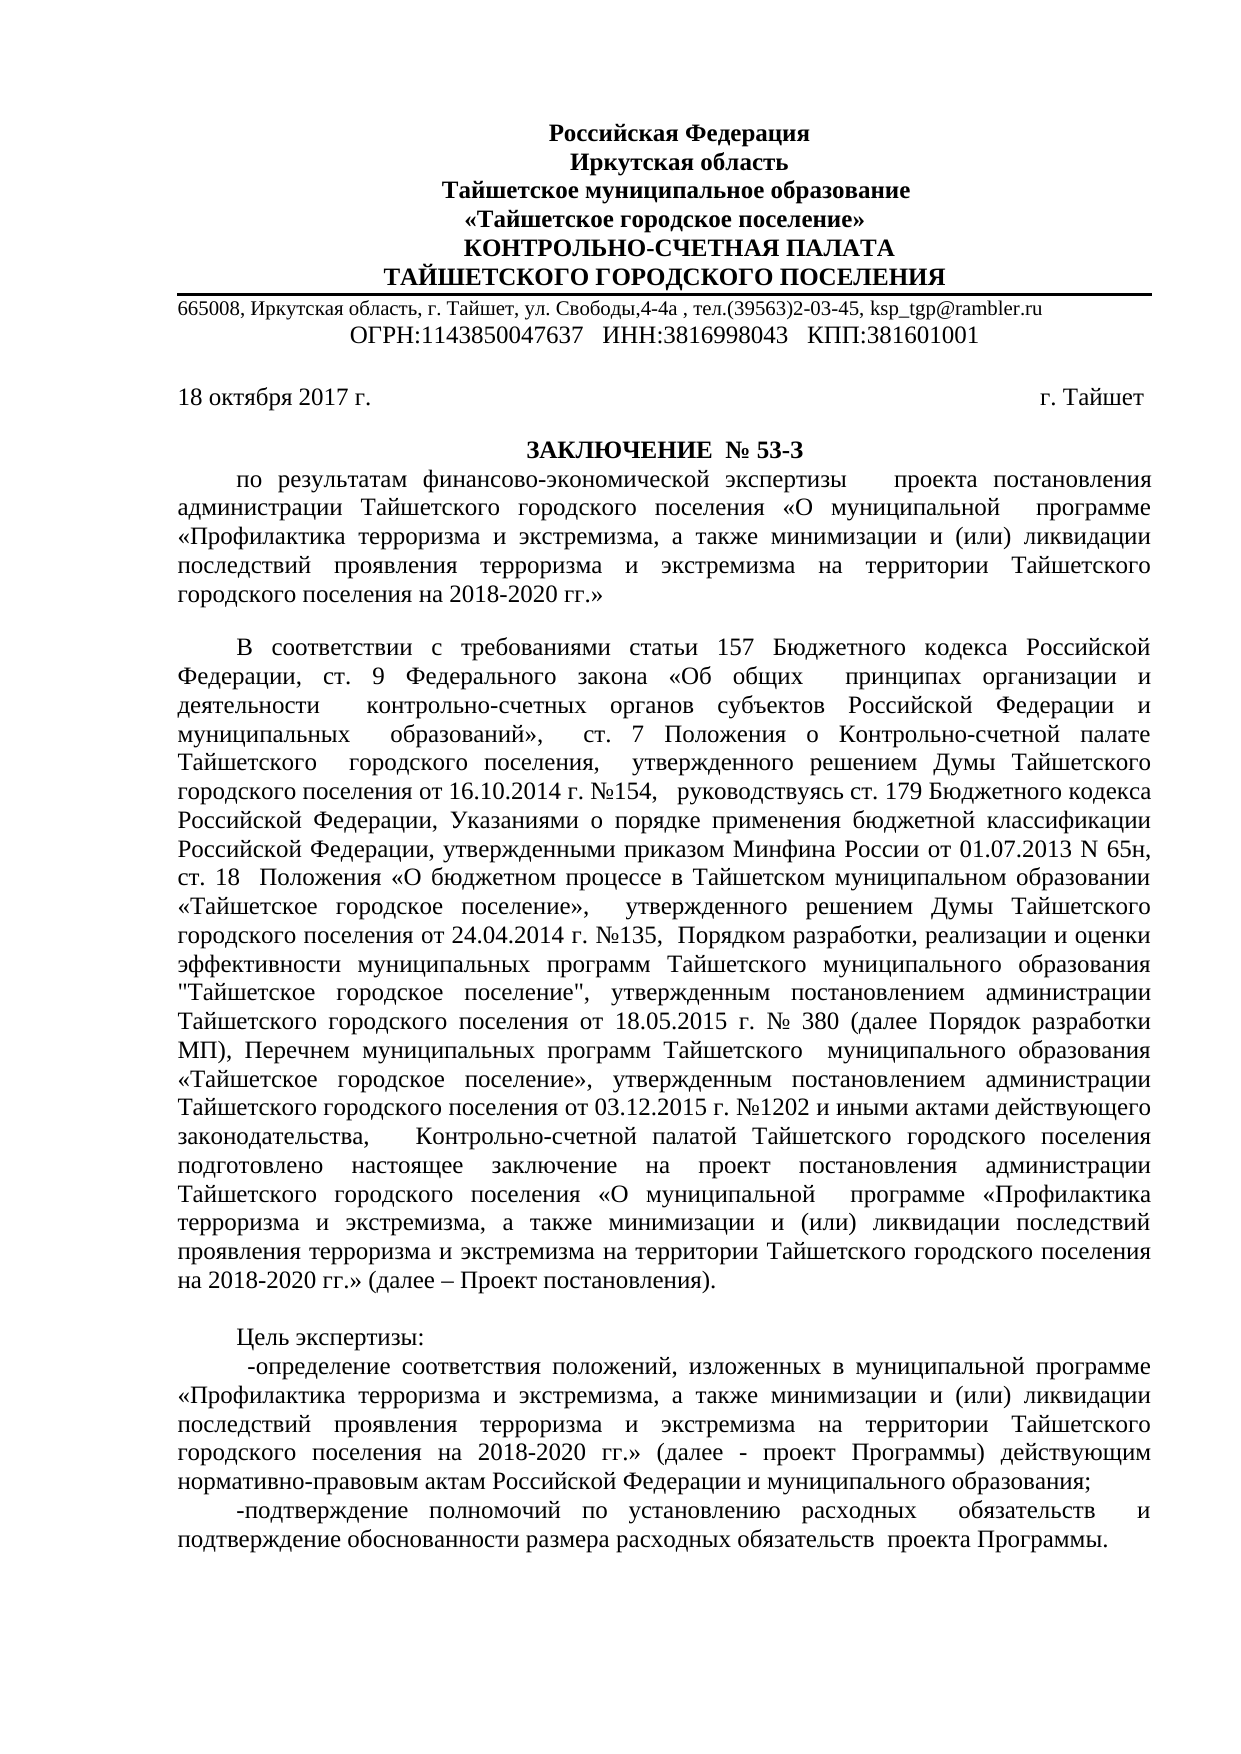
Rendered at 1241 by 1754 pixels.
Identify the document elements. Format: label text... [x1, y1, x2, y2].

text ТАЙШЕТСКОГО ГОРОДСКОГО ПОСЕЛЕНИЯ [177, 262, 1152, 293]
text Тайшетское муниципальное образование «Тайшетское городское поселение» [177, 176, 1152, 233]
text Российская Федерация [177, 118, 1152, 147]
text 18 октября 2017 г. г. Тайшет [177, 382, 1152, 411]
text ЗАКЛЮЧЕНИЕ № 53-З [177, 435, 1152, 464]
text В соответствии с требованиями статьи 157 Бюджетного кодекса Российской Федерации, ст. 9 Федерального закона «Об общих принципах организации и деятельности контрольно-счетных органов субъектов Российской Федерации и муниципальных образований», ст. 7 Положения о Контрольно-счетной палате Тайшетского городского поселения, утвержденного решением Думы Тайшетского городского поселения от 16.10.2014 г. №154, руководствуясь ст. 179 Бюджетного кодекса Российской Федерации, Указаниями о порядке применения бюджетной классификации Российской Федерации, утвержденными приказом Минфина России от 01.07.2013 N 65н, ст. 18 Положения «О бюджетном процессе в Тайшетском муниципальном образовании «Тайшетское городское поселение», утвержденного решением Думы Тайшетского городского поселения от 24.04.2014 г. №135, Порядком разработки, реализации и оценки эффективности муниципальных программ Тайшетского муниципального образования "Тайшетское городское поселение", утвержденным постановлением администрации Тайшетского городского поселения от 18.05.2015 г. № 380 (далее Порядок разработки МП), Перечнем муниципальных программ Тайшетского муниципального образования «Тайшетское городское поселение», утвержденным постановлением администрации Тайшетского городского поселения от 03.12.2015 г. №1202 и иными актами действующего законодательства, Контрольно-счетной палатой Тайшетского городского поселения подготовлено настоящее заключение на проект постановления администрации Тайшетского городского поселения «О муниципальной программе «Профилактика терроризма и экстремизма, а также минимизации и (или) ликвидации последствий проявления терроризма и экстремизма на территории Тайшетского городского поселения на 2018-2020 гг.» (далее – Проект постановления). [177, 632, 1152, 1294]
text -подтверждение полномочий по установлению расходных обязательств и подтверждение обоснованности размера расходных обязательств проекта Программы. [177, 1495, 1152, 1552]
text 665008, Иркутская область, г. Тайшет, ул. Свободы,4-4а , тел.(39563)2-03-45, ksp_tgp@rambler.ru [177, 296, 1152, 320]
text -определение соответствия положений, изложенных в муниципальной программе «Профилактика терроризма и экстремизма, а также минимизации и (или) ликвидации последствий проявления терроризма и экстремизма на территории Тайшетского городского поселения на 2018-2020 гг.» (далее - проект Программы) действующим нормативно-правовым актам Российской Федерации и муниципального образования; [177, 1351, 1152, 1495]
text КОНТРОЛЬНО-СЧЕТНАЯ ПАЛАТА [177, 233, 1152, 262]
text ОГРН:1143850047637 ИНН:3816998043 КПП:381601001 [177, 320, 1152, 349]
text Цель экспертизы: [177, 1322, 1152, 1351]
text по результатам финансово-экономической экспертизы проекта постановления администрации Тайшетского городского поселения «О муниципальной программе «Профилактика терроризма и экстремизма, а также минимизации и (или) ликвидации последствий проявления терроризма и экстремизма на территории Тайшетского городского поселения на 2018-2020 гг.» [177, 464, 1152, 607]
text Иркутская область [177, 147, 1152, 176]
